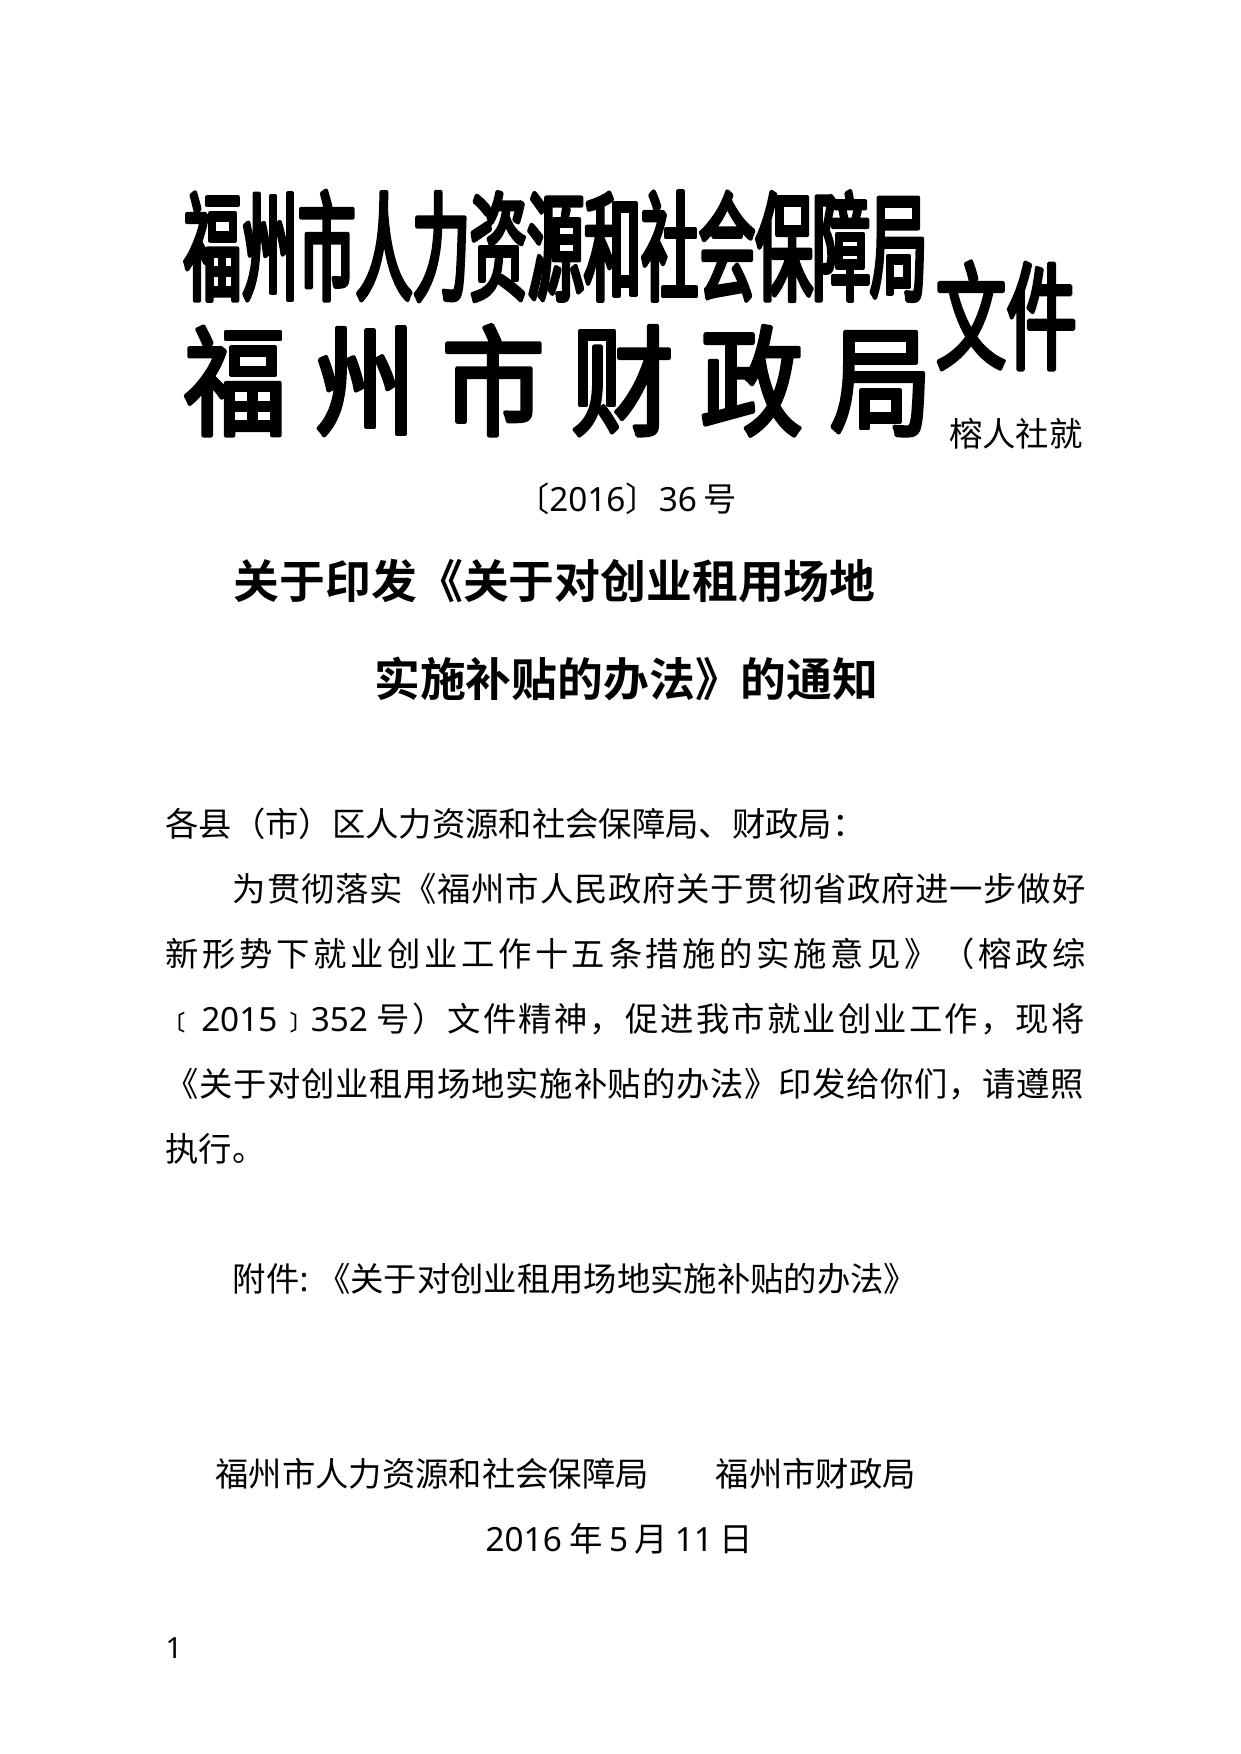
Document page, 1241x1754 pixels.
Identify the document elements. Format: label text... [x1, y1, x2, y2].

text 关于印发《关于对创业租用场地 [165, 530, 1087, 627]
text 榕人社就〔2016〕36号 [165, 335, 1087, 530]
text 各县（市）区人力资源和社会保障局、财政局： [165, 790, 1087, 855]
text 实施补贴的办法》的通知 [165, 627, 1087, 725]
text 2016年5月11日 [165, 1505, 1087, 1570]
text 附件: 《关于对创业租用场地实施补贴的办法》 [165, 1245, 1087, 1310]
text 福州市人力资源和社会保障局 福州市财政局 [165, 1440, 1087, 1505]
text 为贯彻落实《福州市人民政府关于贯彻省政府进一步做好新形势下就业创业工作十五条措施的实施意见》（榕政综﹝2015﹞352号）文件精神，促进我市就业创业工作，现将《关于对创业租用场地实施补贴的办法》印发给你们，请遵照执行。 [165, 855, 1087, 1180]
